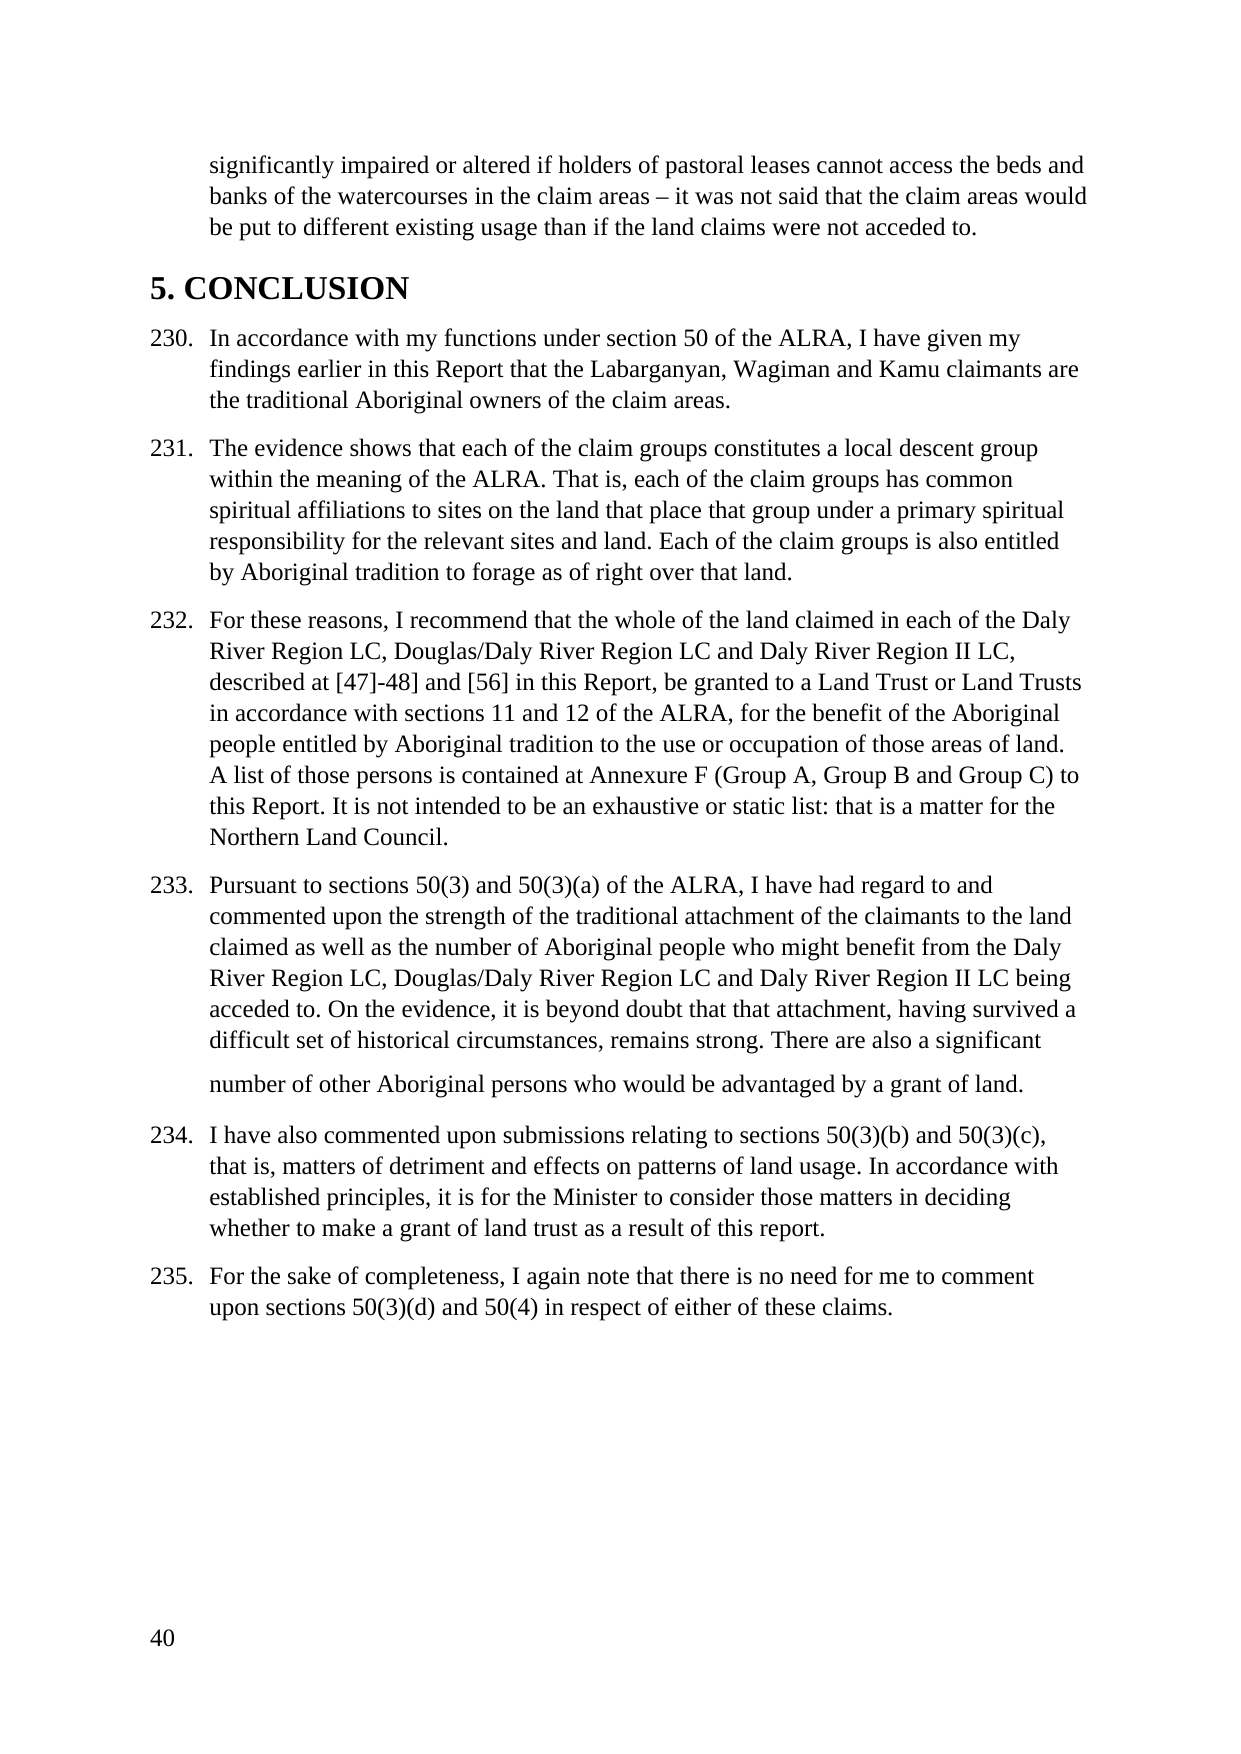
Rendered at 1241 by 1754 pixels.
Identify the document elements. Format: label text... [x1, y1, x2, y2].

subtitle 5. CONCLUSION [150, 268, 1090, 306]
list For these reasons, I recommend that the whole of the land claimed in each of the Daly River Region LC, Douglas/Daly River Region LC and Daly River Region II LC, described at [47]-48] and [56] in this Report, be granted to a Land Trust or Land Trusts in accordance with sections 11 and 12 of the ALRA, for the benefit of the Aboriginal people entitled by Aboriginal tradition to the use or occupation of those areas of land. A list of those persons is contained at Annexure F (Group A, Group B and Group C) to this Report. It is not intended to be an exhaustive or static list: that is a matter for the Northern Land Council. [150, 605, 1090, 851]
list For the sake of completeness, I again note that there is no need for me to comment upon sections 50(3)(d) and 50(4) in respect of either of these claims. [150, 1261, 1090, 1321]
list Pursuant to sections 50(3) and 50(3)(a) of the ALRA, I have had regard to and commented upon the strength of the traditional attachment of the claimants to the land claimed as well as the number of Aboriginal people who might benefit from the Daly River Region LC, Douglas/Daly River Region LC and Daly River Region II LC being acceded to. On the evidence, it is beyond doubt that that attachment, having survived a difficult set of historical circumstances, remains strong. There are also a significant number of other Aboriginal persons who would be advantaged by a grant of land. [150, 870, 1090, 1100]
list I have also commented upon submissions relating to sections 50(3)(b) and 50(3)(c), that is, matters of detriment and effects on patterns of land usage. In accordance with established principles, it is for the Minister to consider those matters in deciding whether to make a grant of land trust as a result of this report. [150, 1120, 1090, 1242]
list The evidence shows that each of the claim groups constitutes a local descent group within the meaning of the ALRA. That is, each of the claim groups has common spiritual affiliations to sites on the land that place that group under a primary spiritual responsibility for the relevant sites and land. Each of the claim groups is also entitled by Aboriginal tradition to forage as of right over that land. [150, 433, 1090, 586]
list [150, 150, 1090, 241]
list In accordance with my functions under section 50 of the ALRA, I have given my findings earlier in this Report that the Labarganyan, Wagiman and Kamu claimants are the traditional Aboriginal owners of the claim areas. [150, 323, 1090, 414]
